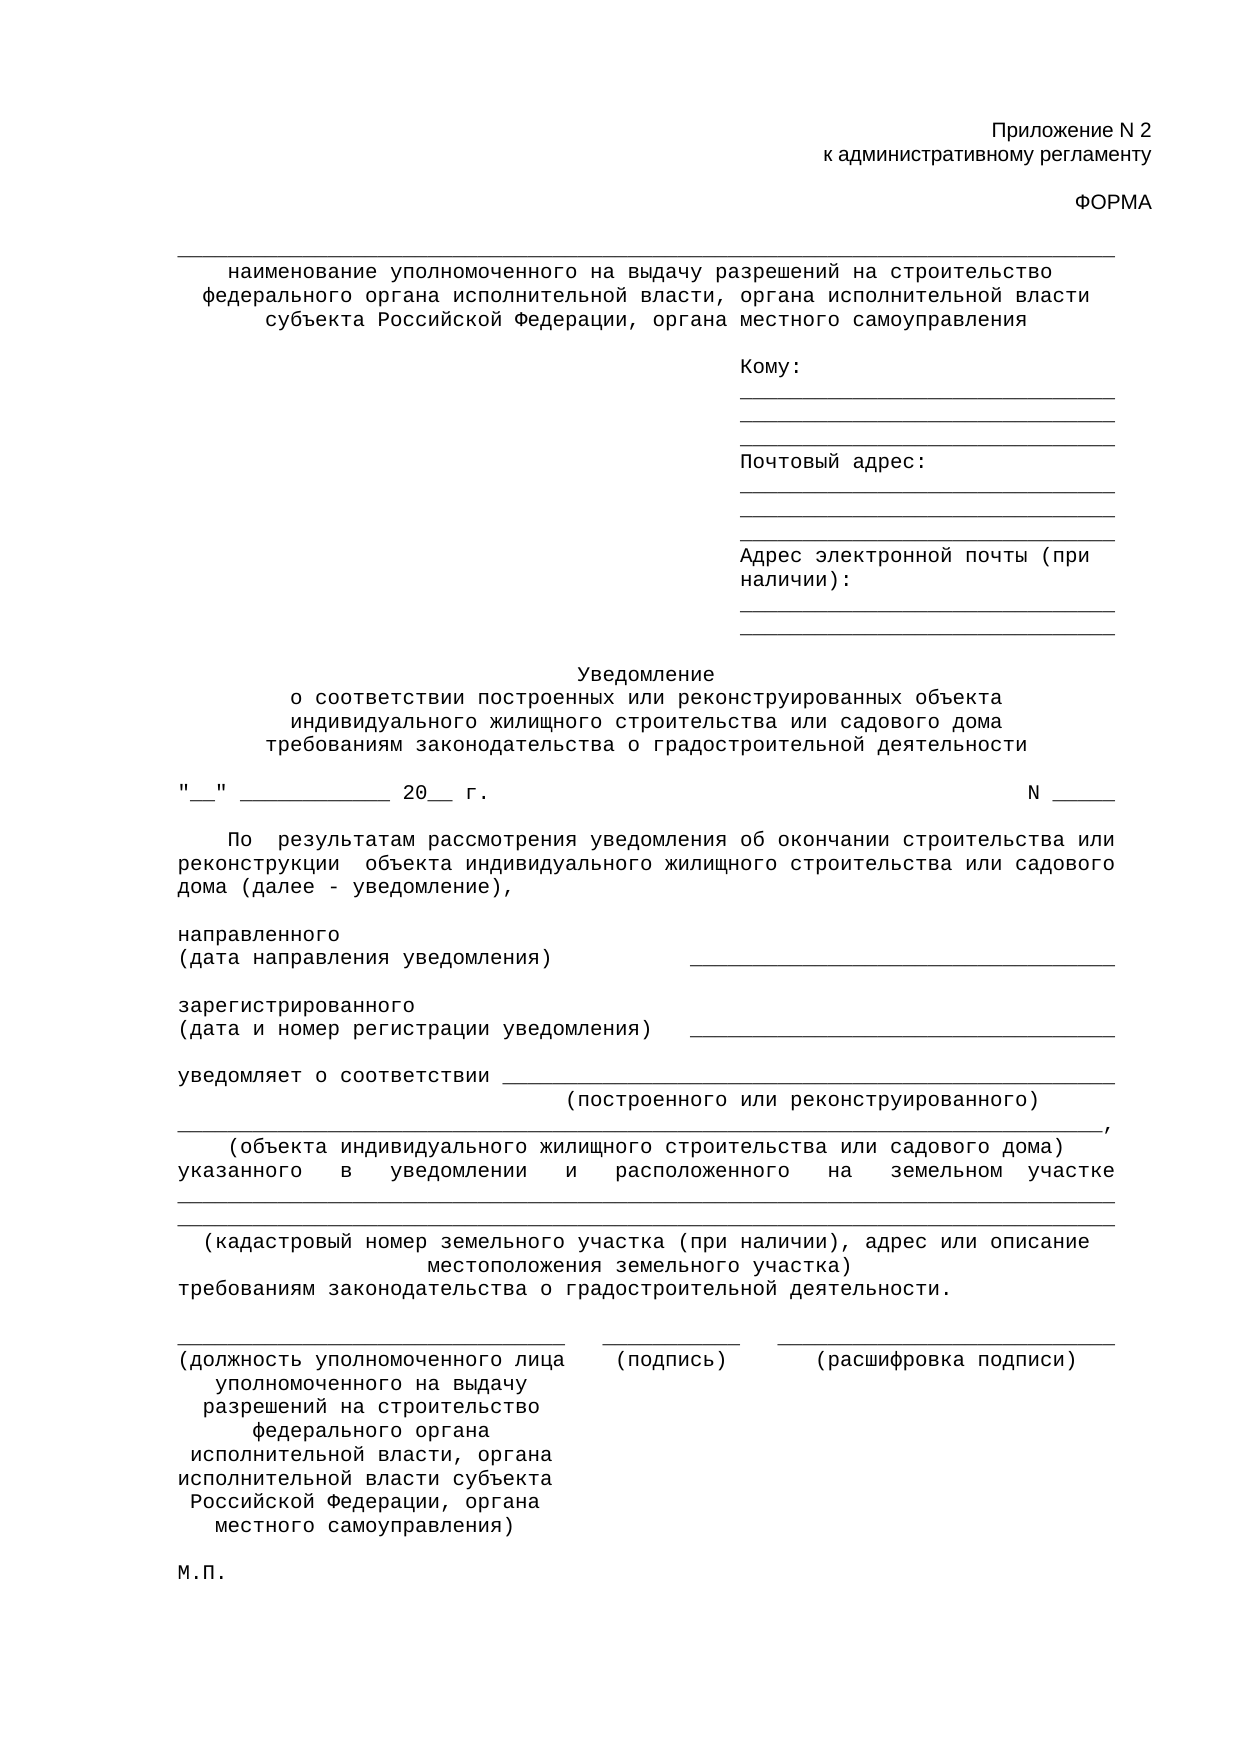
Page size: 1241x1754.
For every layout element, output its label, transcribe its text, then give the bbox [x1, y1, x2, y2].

text зарегистрированного [177, 994, 1152, 1018]
text (дата и номер регистрации уведомления) __________________________________ [177, 1018, 1152, 1042]
text местоположения земельного участка) [177, 1255, 1152, 1278]
text уполномоченного на выдачу [177, 1373, 1152, 1397]
text ______________________________ [177, 522, 1152, 545]
text По результатам рассмотрения уведомления об окончании строительства или [177, 829, 1152, 853]
text Российской Федерации, органа [177, 1491, 1152, 1515]
text ___________________________________________________________________________ [177, 1184, 1152, 1207]
text уведомляет о соответствии _________________________________________________ [177, 1066, 1152, 1089]
text ______________________________ [177, 474, 1152, 498]
text субъекта Российской Федерации, органа местного самоуправления [177, 309, 1152, 332]
text ______________________________ [177, 593, 1152, 616]
text ___________________________________________________________________________ [177, 1207, 1152, 1231]
text Адрес электронной почты (при [177, 545, 1152, 569]
text разрешений на строительство [177, 1397, 1152, 1420]
text дома (далее - уведомление), [177, 876, 1152, 900]
text Кому: [177, 356, 1152, 380]
text (построенного или реконструированного) [177, 1089, 1152, 1113]
text "__" ____________ 20__ г. N _____ [177, 782, 1152, 805]
text (дата направления уведомления) __________________________________ [177, 947, 1152, 971]
text федерального органа [177, 1420, 1152, 1444]
text ______________________________ [177, 403, 1152, 427]
text ______________________________ [177, 380, 1152, 403]
text наименование уполномоченного на выдачу разрешений на строительство [177, 262, 1152, 285]
text (кадастровый номер земельного участка (при наличии), адрес или описание [177, 1231, 1152, 1255]
text Почтовый адрес: [177, 451, 1152, 474]
text Уведомление [177, 663, 1152, 687]
text ___________________________________________________________________________ [177, 238, 1152, 262]
text индивидуального жилищного строительства или садового дома [177, 711, 1152, 734]
text к административному регламенту [177, 142, 1152, 166]
text указанного в уведомлении и расположенного на земельном участке [177, 1160, 1152, 1184]
text местного самоуправления) [177, 1515, 1152, 1538]
text реконструкции объекта индивидуального жилищного строительства или садового [177, 853, 1152, 876]
text (объекта индивидуального жилищного строительства или садового дома) [177, 1136, 1152, 1160]
text наличии): [177, 569, 1152, 593]
text исполнительной власти субъекта [177, 1467, 1152, 1491]
text ______________________________ [177, 616, 1152, 640]
text __________________________________________________________________________, [177, 1113, 1152, 1136]
text направленного [177, 924, 1152, 947]
text ______________________________ [177, 427, 1152, 451]
text _______________________________ ___________ ___________________________ [177, 1326, 1152, 1349]
text исполнительной власти, органа [177, 1444, 1152, 1467]
text о соответствии построенных или реконструированных объекта [177, 687, 1152, 711]
text М.П. [177, 1562, 1152, 1586]
text ФОРМА [177, 190, 1152, 214]
text требованиям законодательства о градостроительной деятельности [177, 734, 1152, 758]
text требованиям законодательства о градостроительной деятельности. [177, 1278, 1152, 1302]
text Приложение N 2 [177, 118, 1152, 142]
text ______________________________ [177, 498, 1152, 522]
text (должность уполномоченного лица (подпись) (расшифровка подписи) [177, 1349, 1152, 1373]
text федерального органа исполнительной власти, органа исполнительной власти [177, 285, 1152, 309]
